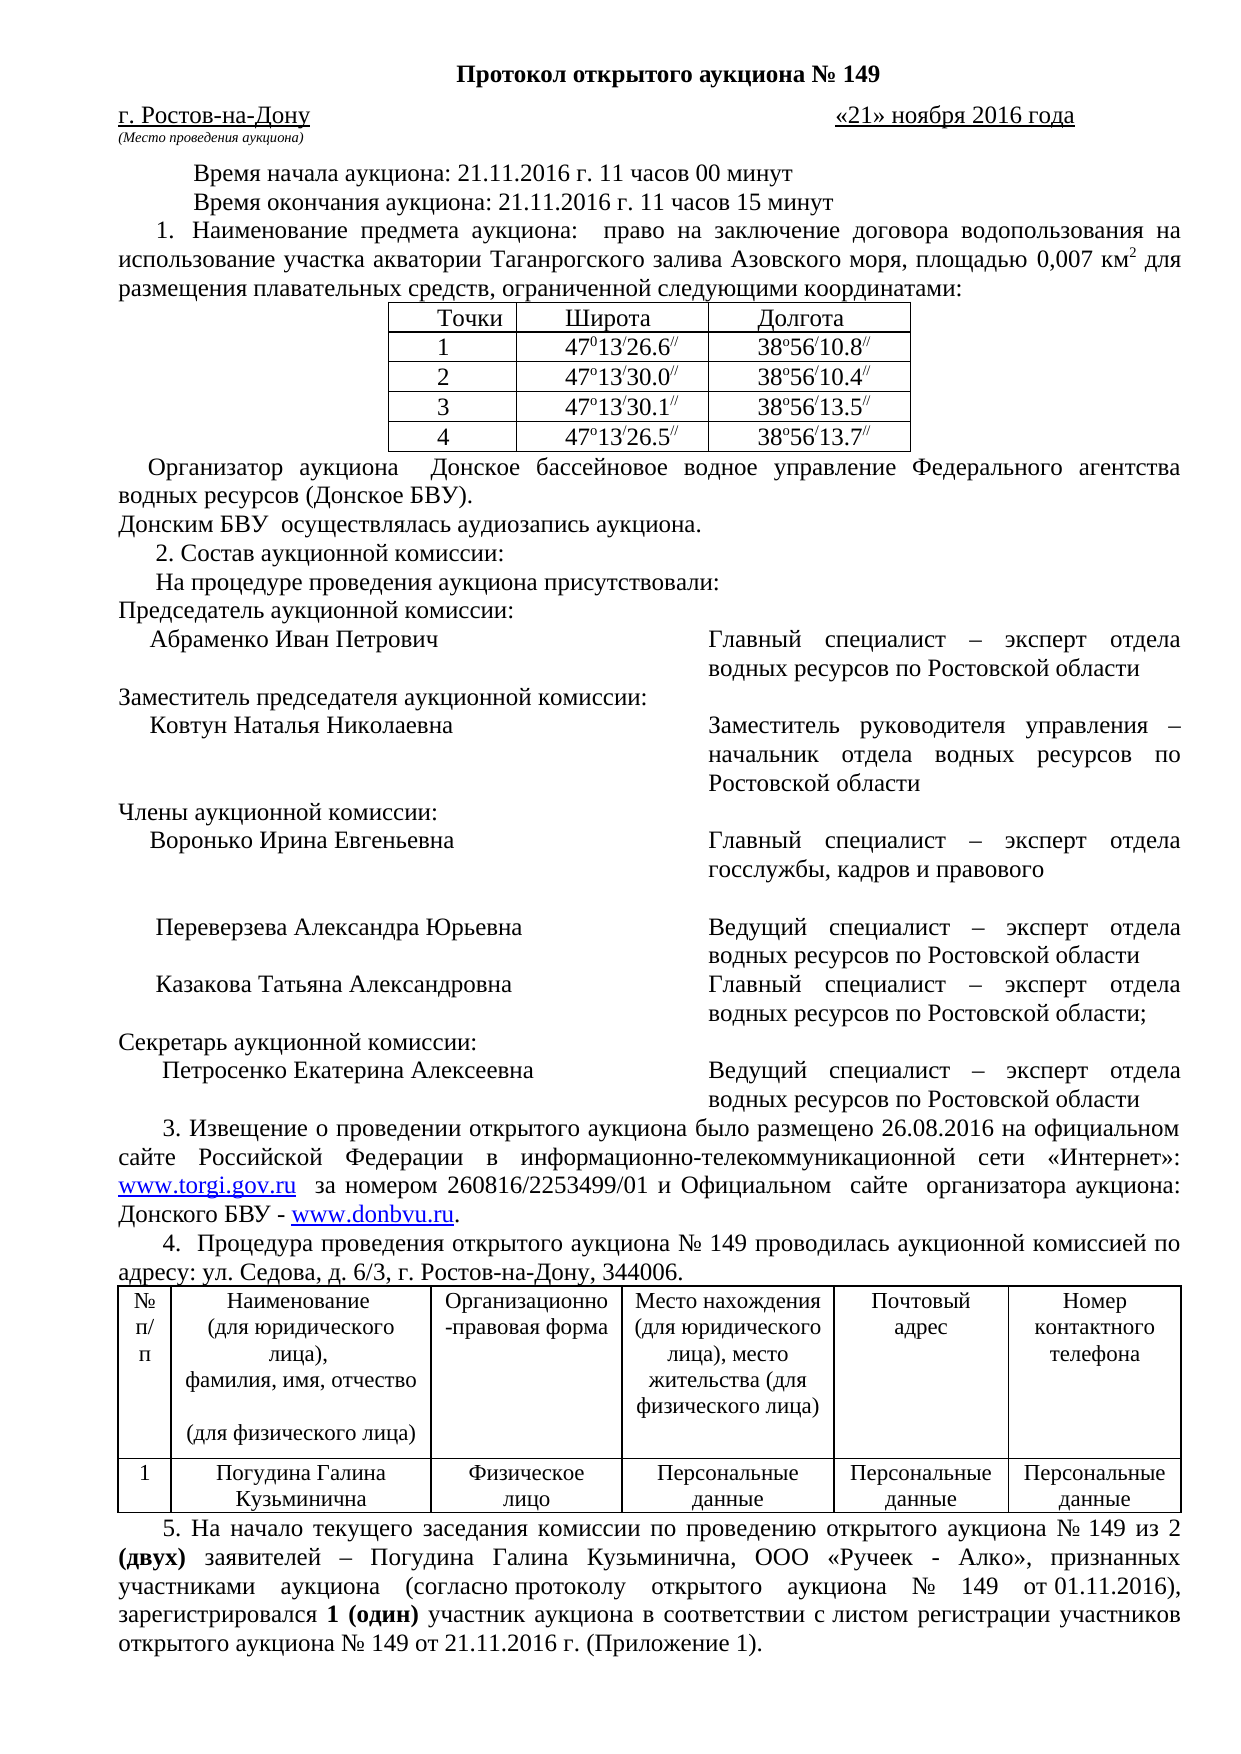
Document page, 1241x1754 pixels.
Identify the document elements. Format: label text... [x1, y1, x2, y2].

table_cell 47о13/26.5// [517, 422, 708, 451]
list Наименование предмета аукциона: право на заключение договора водопользования на использование участка акватории Таганрогского залива Азовского моря, площадью 0,007 км2 для размещения плавательных средств, ограниченной следующими координатами: [118, 215, 1181, 302]
table_cell 47013/26.6// [517, 333, 708, 361]
table_header Долгота [709, 303, 910, 331]
table_header Место нахождения (для юридического лица), место жительства (для физического лица) [623, 1287, 833, 1457]
table_cell 3 [389, 392, 516, 421]
table_cell 47о13/30.0// [517, 362, 708, 391]
text 5. На начало текущего заседания комиссии по проведению открытого аукциона № 149 из 2 (двух) заявителей – Погудина Галина Кузьминична, ООО «Ручеек - Алко», признанных участниками аукциона (согласно протоколу открытого аукциона № 149 от 01.11.2016), зарегистрировался 1 (один) участник аукциона в соответствии с листом регистрации участников открытого аукциона № 149 от 21.11.2016 г. (Приложение 1). [118, 1513, 1181, 1657]
table_header Наименование (для юридического лица), фамилия, имя, отчество (для физического лица) [172, 1287, 430, 1457]
table_header № п/п [119, 1287, 170, 1457]
text 3. Извещение о проведении открытого аукциона было размещено 26.08.2016 на официальном сайте Российской Федерации в информационно-телекоммуникационной сети «Интернет»: www.torgi.gov.ru за номером 260816/2253499/01 и Официальном сайте организатора аукциона: Донского БВУ - www.donbvu.ru. [118, 1113, 1181, 1228]
table_header Точки [389, 303, 516, 331]
table_header Почтовый адрес [835, 1287, 1008, 1457]
table_cell Персональные данные [835, 1459, 1008, 1512]
text Абраменко Иван Петрович Главный специалист – эксперт отдела водных ресурсов по Ростовской области [118, 624, 1181, 682]
text Ковтун Наталья Николаевна Заместитель руководителя управления – начальник отдела водных ресурсов по Ростовской области [118, 710, 1181, 797]
text г. Ростов-на-Дону «21» ноября 2016 года (Место проведения аукциона) [118, 100, 1181, 158]
table_cell 2 [389, 362, 516, 391]
text Донским БВУ осуществлялась аудиозапись аукциона. [118, 509, 1181, 538]
table_header Широта [517, 303, 708, 331]
text 2. Состав аукционной комиссии: [155, 538, 1181, 567]
table_cell 38о56/10.4// [709, 362, 910, 391]
table_cell Персональные данные [623, 1459, 833, 1512]
table_cell 1 [119, 1459, 170, 1512]
table_cell Персональные данные [1009, 1459, 1180, 1512]
table_cell 1 [389, 333, 516, 361]
table_cell 38о56/10.8// [709, 333, 910, 361]
table_cell 38о56/13.7// [709, 422, 910, 451]
text Организатор аукциона Донское бассейновое водное управление Федерального агентства водных ресурсов (Донское БВУ). [118, 452, 1181, 509]
text Переверзева Александра Юрьевна Ведущий специалист – эксперт отдела водных ресурсов по Ростовской области [155, 912, 1181, 969]
title Протокол открытого аукциона № 149 [155, 59, 1181, 88]
text На процедуре проведения аукциона присутствовали: [155, 567, 1181, 595]
text Секретарь аукционной комиссии: [118, 1027, 1181, 1055]
text Время окончания аукциона: 21.11.2016 г. 11 часов 15 минут [118, 187, 1181, 215]
table_cell 4 [389, 422, 516, 451]
text Петросенко Екатерина Алексеевна Ведущий специалист – эксперт отдела водных ресурсов по Ростовской области [118, 1055, 1181, 1113]
table_header Организационно-правовая форма [432, 1287, 621, 1457]
table_cell 38о56/13.5// [709, 392, 910, 421]
text Казакова Татьяна Александровна Главный специалист – эксперт отдела водных ресурсов по Ростовской области; [155, 969, 1181, 1027]
text Председатель аукционной комиссии: [118, 595, 1181, 624]
text Члены аукционной комиссии: [118, 797, 1181, 825]
text Воронько Ирина Евгеньевна Главный специалист – эксперт отдела госслужбы, кадров и правового [118, 825, 1181, 883]
table_cell Физическое лицо [432, 1459, 621, 1512]
text 4. Процедура проведения открытого аукциона № 149 проводилась аукционной комиссией по адресу: ул. Седова, д. 6/3, г. Ростов-на-Дону, 344006. [118, 1228, 1181, 1285]
table_header Номер контактного телефона [1009, 1287, 1180, 1457]
table_cell 47о13/30.1// [517, 392, 708, 421]
text Время начала аукциона: 21.11.2016 г. 11 часов 00 минут [118, 158, 1181, 187]
text Заместитель председателя аукционной комиссии: [118, 682, 1181, 710]
table_cell Погудина Галина Кузьминична [172, 1459, 430, 1512]
